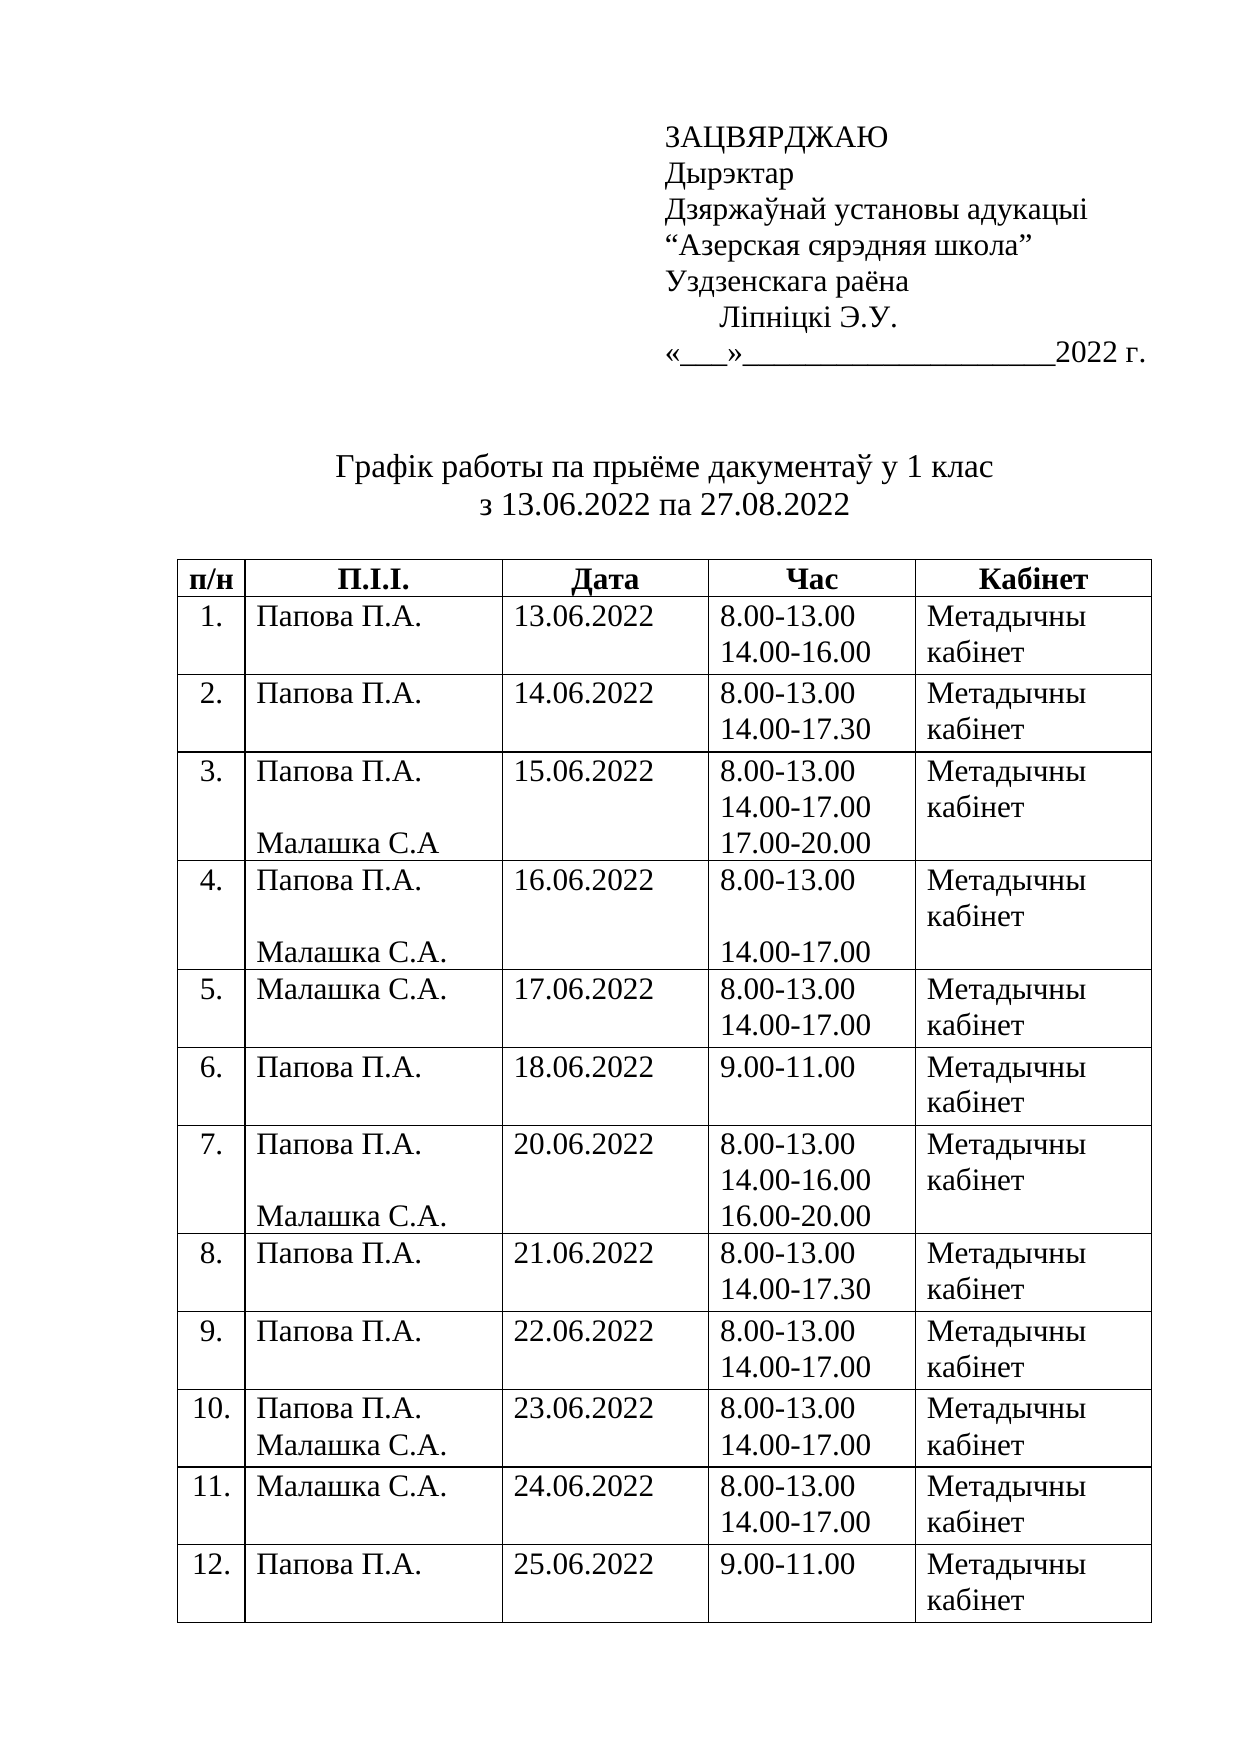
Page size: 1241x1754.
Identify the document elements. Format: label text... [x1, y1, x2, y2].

text Графік работы па прыёме дакументаў у 1 клас [177, 446, 1152, 485]
table_cell 23.06.2022 [503, 1390, 708, 1466]
table_cell 4. [178, 861, 244, 969]
table_cell Метадычны кабінет [916, 1048, 1151, 1124]
table_cell 21.06.2022 [503, 1234, 708, 1311]
table_cell Метадычны кабінет [916, 753, 1151, 860]
text «___»____________________2022 г. [664, 334, 1152, 370]
table_cell Папова П.А. [246, 1234, 502, 1311]
table_cell 16.06.2022 [503, 861, 708, 969]
table_cell Метадычны кабінет [916, 861, 1151, 969]
table_cell 24.06.2022 [503, 1468, 708, 1544]
table_cell 8. [178, 1234, 244, 1311]
table_cell Папова П.А. [246, 1312, 502, 1389]
table_cell Метадычны кабінет [916, 1126, 1151, 1233]
table_cell Папова П.А. [246, 1048, 502, 1124]
text Дзяржаўнай установы адукацыі [664, 190, 1152, 226]
text Ліпніцкі Э.У. [664, 298, 1152, 334]
table_cell 8.00-13.00 14.00-17.00 [709, 970, 915, 1047]
table_cell 8.00-13.00 14.00-17.00 [709, 1468, 915, 1544]
text “Азерская сярэдняя школа” Уздзенскага раёна [664, 226, 1152, 298]
table_cell 8.00-13.00 14.00-16.00 [709, 597, 915, 674]
table_cell Папова П.А. Малашка С.А. [246, 861, 502, 969]
table_cell 8.00-13.00 14.00-17.30 [709, 675, 915, 751]
table_cell Метадычны кабінет [916, 1312, 1151, 1389]
table_cell 7. [178, 1126, 244, 1233]
table_cell 3. [178, 753, 244, 860]
table_cell Метадычны кабінет [916, 675, 1151, 751]
table_cell 8.00-13.00 14.00-17.00 [709, 1390, 915, 1466]
table_cell Метадычны кабінет [916, 1468, 1151, 1544]
table_cell 12. [178, 1545, 244, 1622]
table_cell Метадычны кабінет [916, 1234, 1151, 1311]
table_cell Малашка С.А. [246, 970, 502, 1047]
table_cell 8.00-13.00 14.00-17.00 [709, 861, 915, 969]
table_header П.І.І. [246, 560, 502, 596]
table_cell 9.00-11.00 [709, 1545, 915, 1622]
table_cell Метадычны кабінет [916, 597, 1151, 674]
table_cell Папова П.А. Малашка С.А. [246, 1390, 502, 1466]
table_cell Папова П.А. [246, 675, 502, 751]
table_cell 6. [178, 1048, 244, 1124]
table_cell 8.00-13.00 14.00-17.00 [709, 1312, 915, 1389]
table_cell Папова П.А. [246, 1545, 502, 1622]
table_header п/н [178, 560, 244, 596]
table_header Час [709, 560, 915, 596]
table_header Кабінет [916, 560, 1151, 596]
table_cell 5. [178, 970, 244, 1047]
table_cell 25.06.2022 [503, 1545, 708, 1622]
table_cell 14.06.2022 [503, 675, 708, 751]
table_cell Метадычны кабінет [916, 1390, 1151, 1466]
table_cell 2. [178, 675, 244, 751]
table_cell 9. [178, 1312, 244, 1389]
text ЗАЦВЯРДЖАЮ [664, 118, 1152, 154]
table_cell 18.06.2022 [503, 1048, 708, 1124]
table_cell 15.06.2022 [503, 753, 708, 860]
table_cell 20.06.2022 [503, 1126, 708, 1233]
table_header Дата [503, 560, 708, 596]
table_cell 1. [178, 597, 244, 674]
table_cell Малашка С.А. [246, 1468, 502, 1544]
table_cell 8.00-13.00 14.00-16.00 16.00-20.00 [709, 1126, 915, 1233]
table_cell Метадычны кабінет [916, 1545, 1151, 1622]
table_cell 9.00-11.00 [709, 1048, 915, 1124]
text Дырэктар [664, 154, 1152, 190]
table_cell 17.06.2022 [503, 970, 708, 1047]
table_cell 10. [178, 1390, 244, 1466]
text з 13.06.2022 па 27.08.2022 [177, 485, 1152, 523]
table_cell 22.06.2022 [503, 1312, 708, 1389]
table_cell Папова П.А. Малашка С.А [246, 753, 502, 860]
table_cell 13.06.2022 [503, 597, 708, 674]
table_cell Папова П.А. Малашка С.А. [246, 1126, 502, 1233]
table_cell Метадычны кабінет [916, 970, 1151, 1047]
table_cell 11. [178, 1468, 244, 1544]
table_cell 8.00-13.00 14.00-17.30 [709, 1234, 915, 1311]
table_cell 8.00-13.00 14.00-17.00 17.00-20.00 [709, 753, 915, 860]
table_cell Папова П.А. [246, 597, 502, 674]
